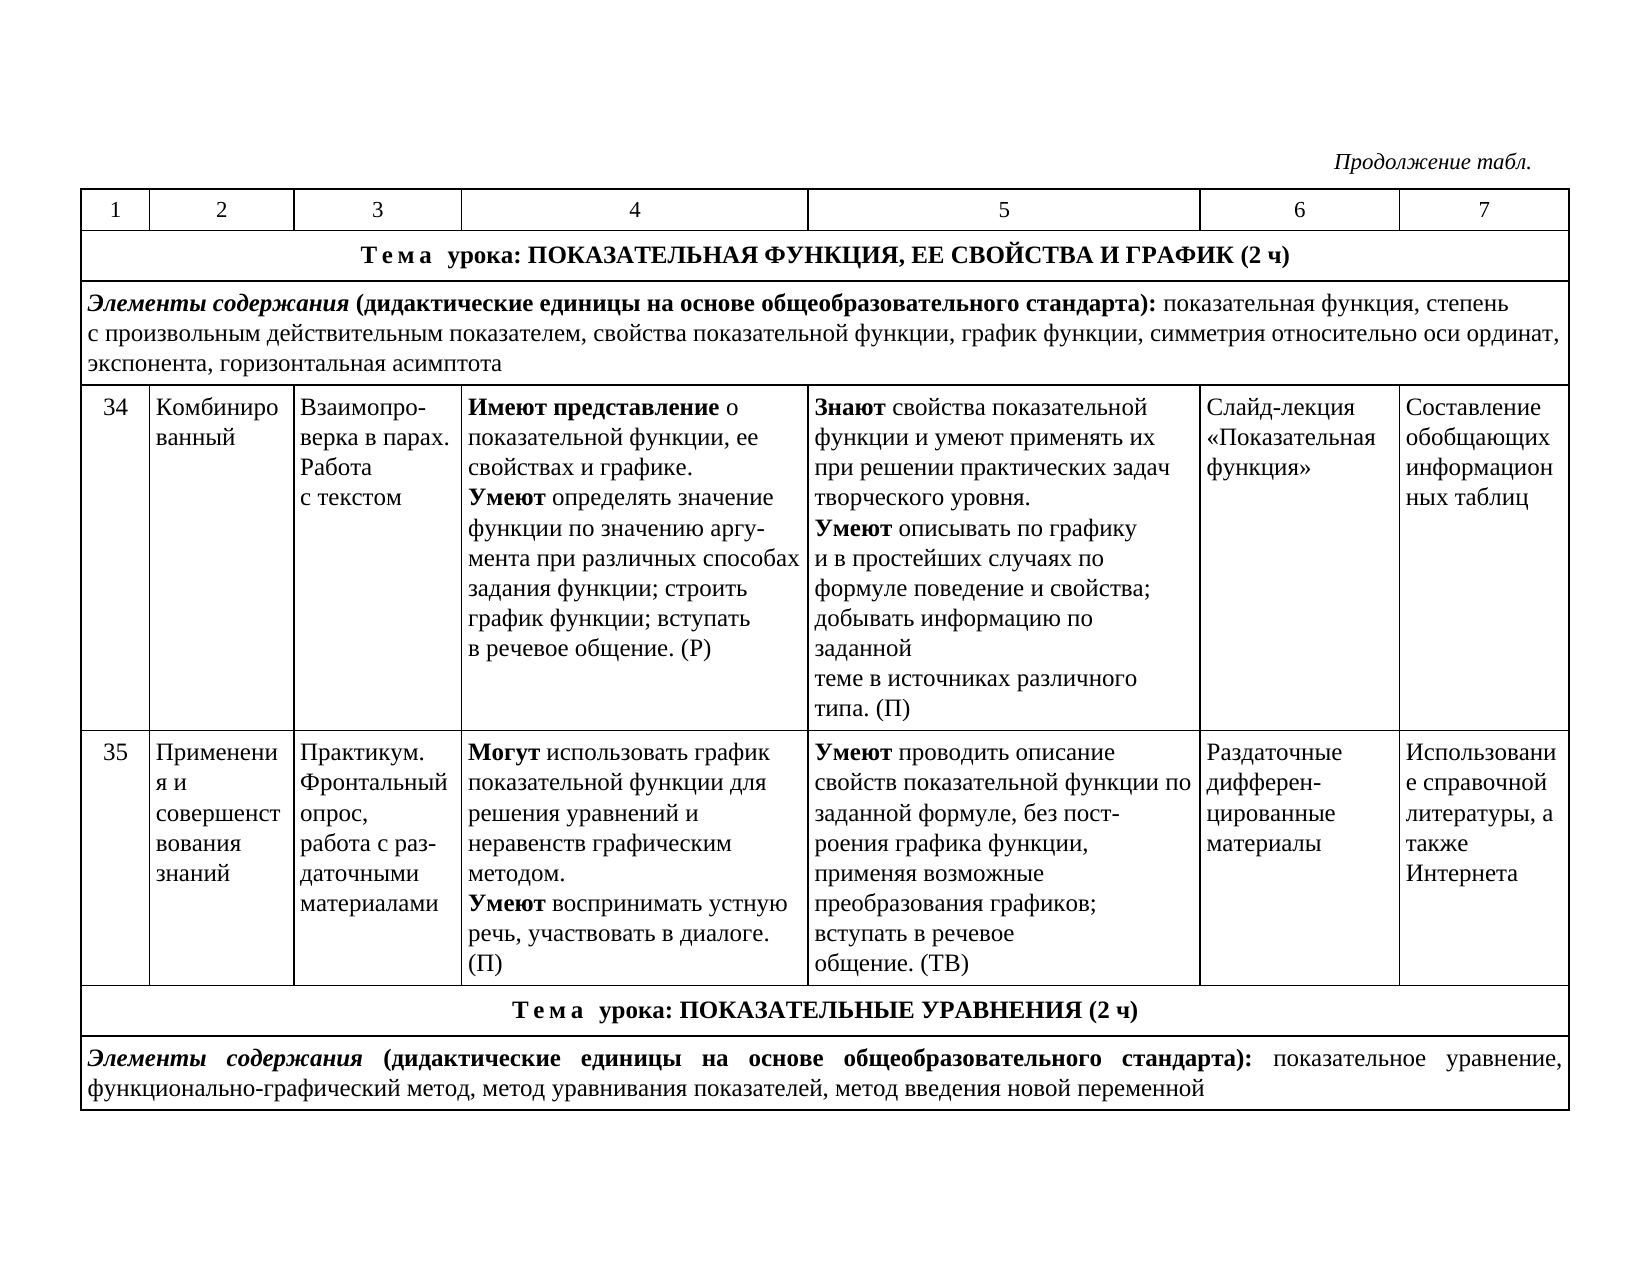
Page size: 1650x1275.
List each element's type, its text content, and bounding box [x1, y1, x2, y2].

text Продолжение табл. [118, 148, 1532, 174]
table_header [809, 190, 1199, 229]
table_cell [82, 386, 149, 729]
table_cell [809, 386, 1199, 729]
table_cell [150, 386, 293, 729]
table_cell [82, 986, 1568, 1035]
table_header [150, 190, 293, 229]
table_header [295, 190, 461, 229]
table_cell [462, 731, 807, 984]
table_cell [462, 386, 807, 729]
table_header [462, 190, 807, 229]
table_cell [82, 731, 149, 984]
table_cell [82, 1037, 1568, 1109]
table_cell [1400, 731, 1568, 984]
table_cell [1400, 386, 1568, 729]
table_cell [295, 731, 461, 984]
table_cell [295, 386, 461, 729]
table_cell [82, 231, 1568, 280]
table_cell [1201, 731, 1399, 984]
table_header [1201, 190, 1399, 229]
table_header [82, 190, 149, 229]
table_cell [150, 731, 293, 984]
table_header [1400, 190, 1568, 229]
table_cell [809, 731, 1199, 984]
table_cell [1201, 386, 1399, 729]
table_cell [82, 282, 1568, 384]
